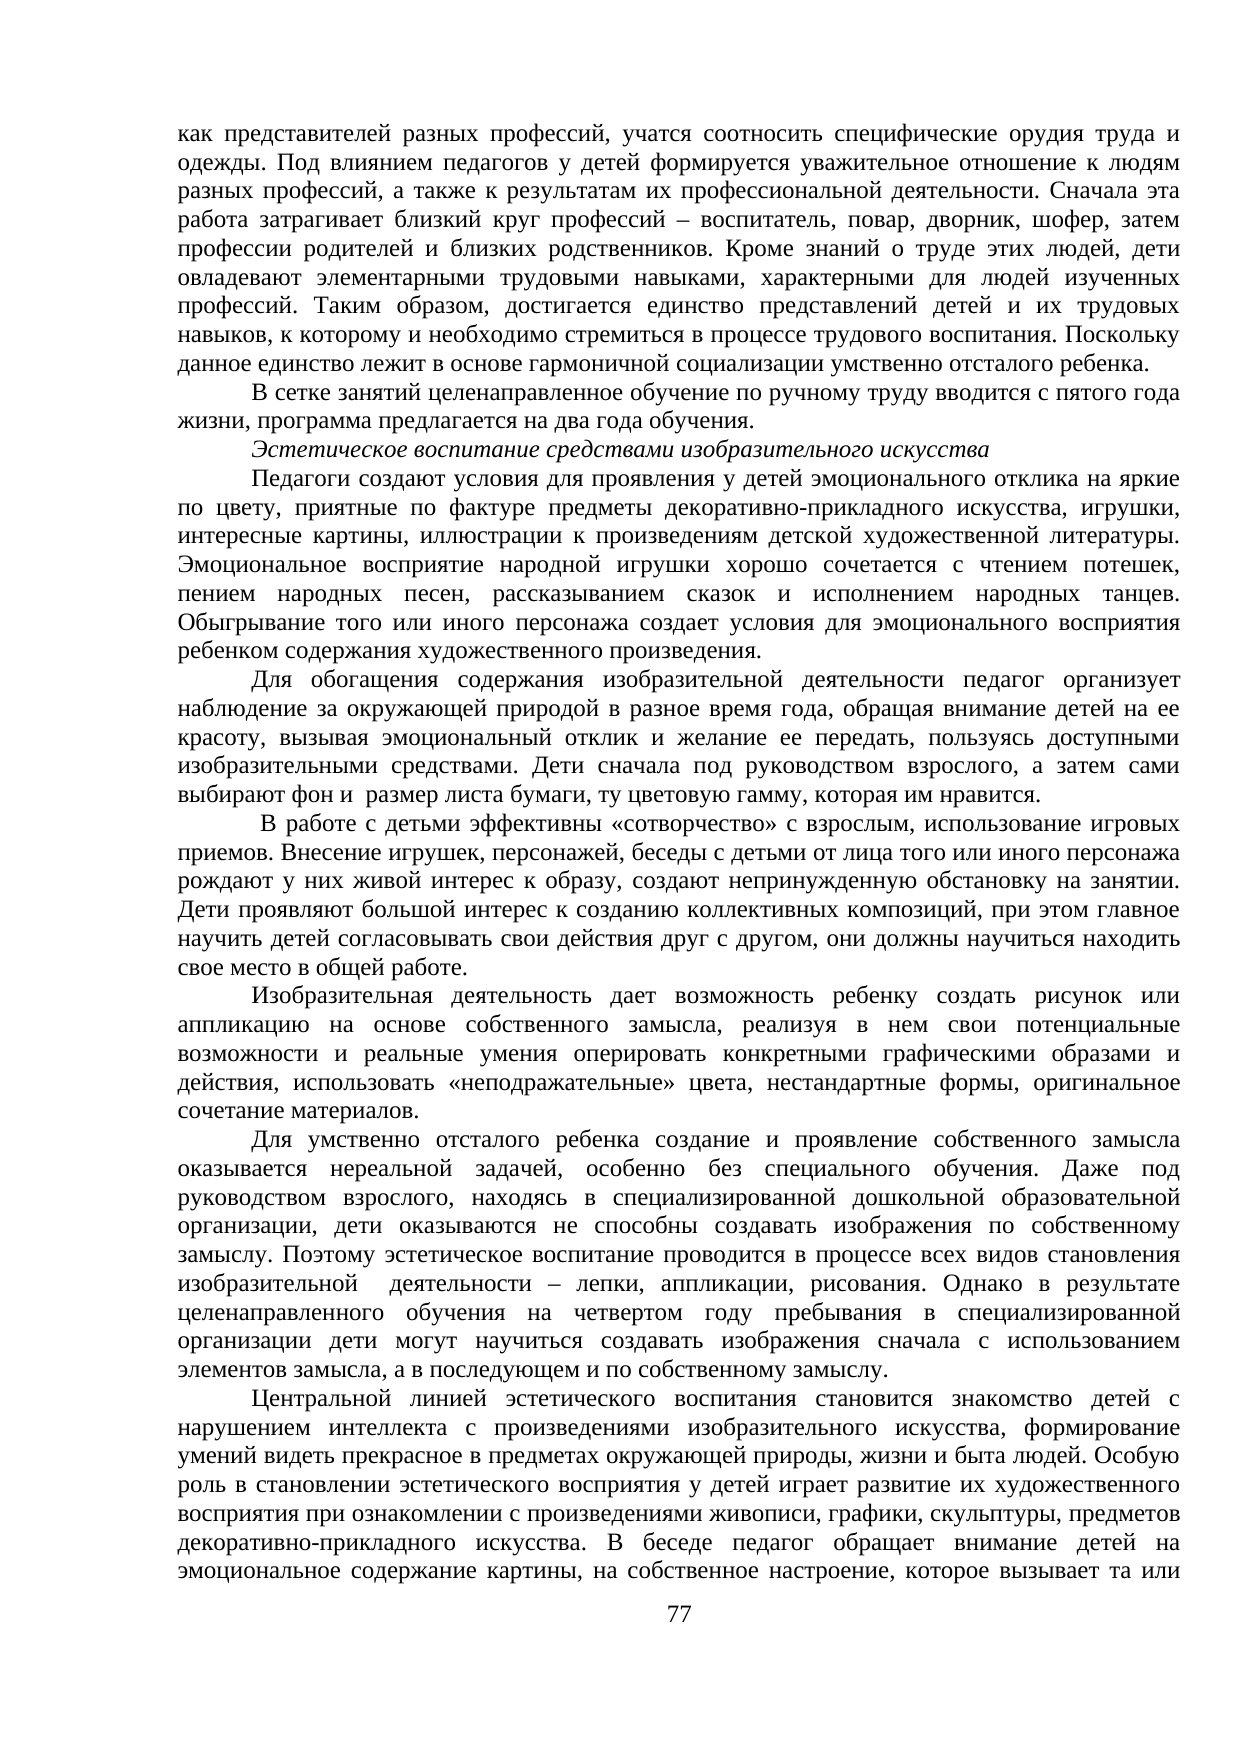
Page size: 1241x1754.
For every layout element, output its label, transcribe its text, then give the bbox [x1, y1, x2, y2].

text Для обогащения содержания изобразительной деятельности педагог организует наблюдение за окружающей природой в разное время года, обращая внимание детей на ее красоту, вызывая эмоциональный отклик и желание ее передать, пользуясь доступными изобразительными средствами. Дети сначала под руководством взрослого, а затем сами выбирают фон и размер листа бумаги, ту цветовую гамму, которая им нравится. [177, 664, 1181, 808]
text Для умственно отсталого ребенка создание и проявление собственного замысла оказывается нереальной задачей, особенно без специального обучения. Даже под руководством взрослого, находясь в специализированной дошкольной образовательной организации, дети оказываются не способны создавать изображения по собственному замыслу. Поэтому эстетическое воспитание проводится в процессе всех видов становления изобразительной деятельности – лепки, аппликации, рисования. Однако в результате целенаправленного обучения на четвертом году пребывания в специализированной организации дети могут научиться создавать изображения сначала с использованием элементов замысла, а в последующем и по собственному замыслу. [177, 1124, 1181, 1383]
text В работе с детьми эффективны «сотворчество» с взрослым, использование игровых приемов. Внесение игрушек, персонажей, беседы с детьми от лица того или иного персонажа рождают у них живой интерес к образу, создают непринужденную обстановку на занятии. Дети проявляют большой интерес к созданию коллективных композиций, при этом главное научить детей согласовывать свои действия друг с другом, они должны научиться находить свое место в общей работе. [177, 808, 1181, 981]
text Эстетическое воспитание средствами изобразительного искусства [177, 434, 1181, 463]
text В сетке занятий целенаправленное обучение по ручному труду вводится с пятого года жизни, программа предлагается на два года обучения. [177, 377, 1181, 434]
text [177, 1383, 1181, 1584]
text Педагоги создают условия для проявления у детей эмоционального отклика на яркие по цвету, приятные по фактуре предметы декоративно-прикладного искусства, игрушки, интересные картины, иллюстрации к произведениям детской художественной литературы. Эмоциональное восприятие народной игрушки хорошо сочетается с чтением потешек, пением народных песен, рассказыванием сказок и исполнением народных танцев. Обыгрывание того или иного персонажа создает условия для эмоционального восприятия ребенком содержания художественного произведения. [177, 463, 1181, 664]
text Изобразительная деятельность дает возможность ребенку создать рисунок или аппликацию на основе собственного замысла, реализуя в нем свои потенциальные возможности и реальные умения оперировать конкретными графическими образами и действия, использовать «неподражательные» цвета, нестандартные формы, оригинальное сочетание материалов. [177, 981, 1181, 1124]
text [177, 118, 1181, 377]
